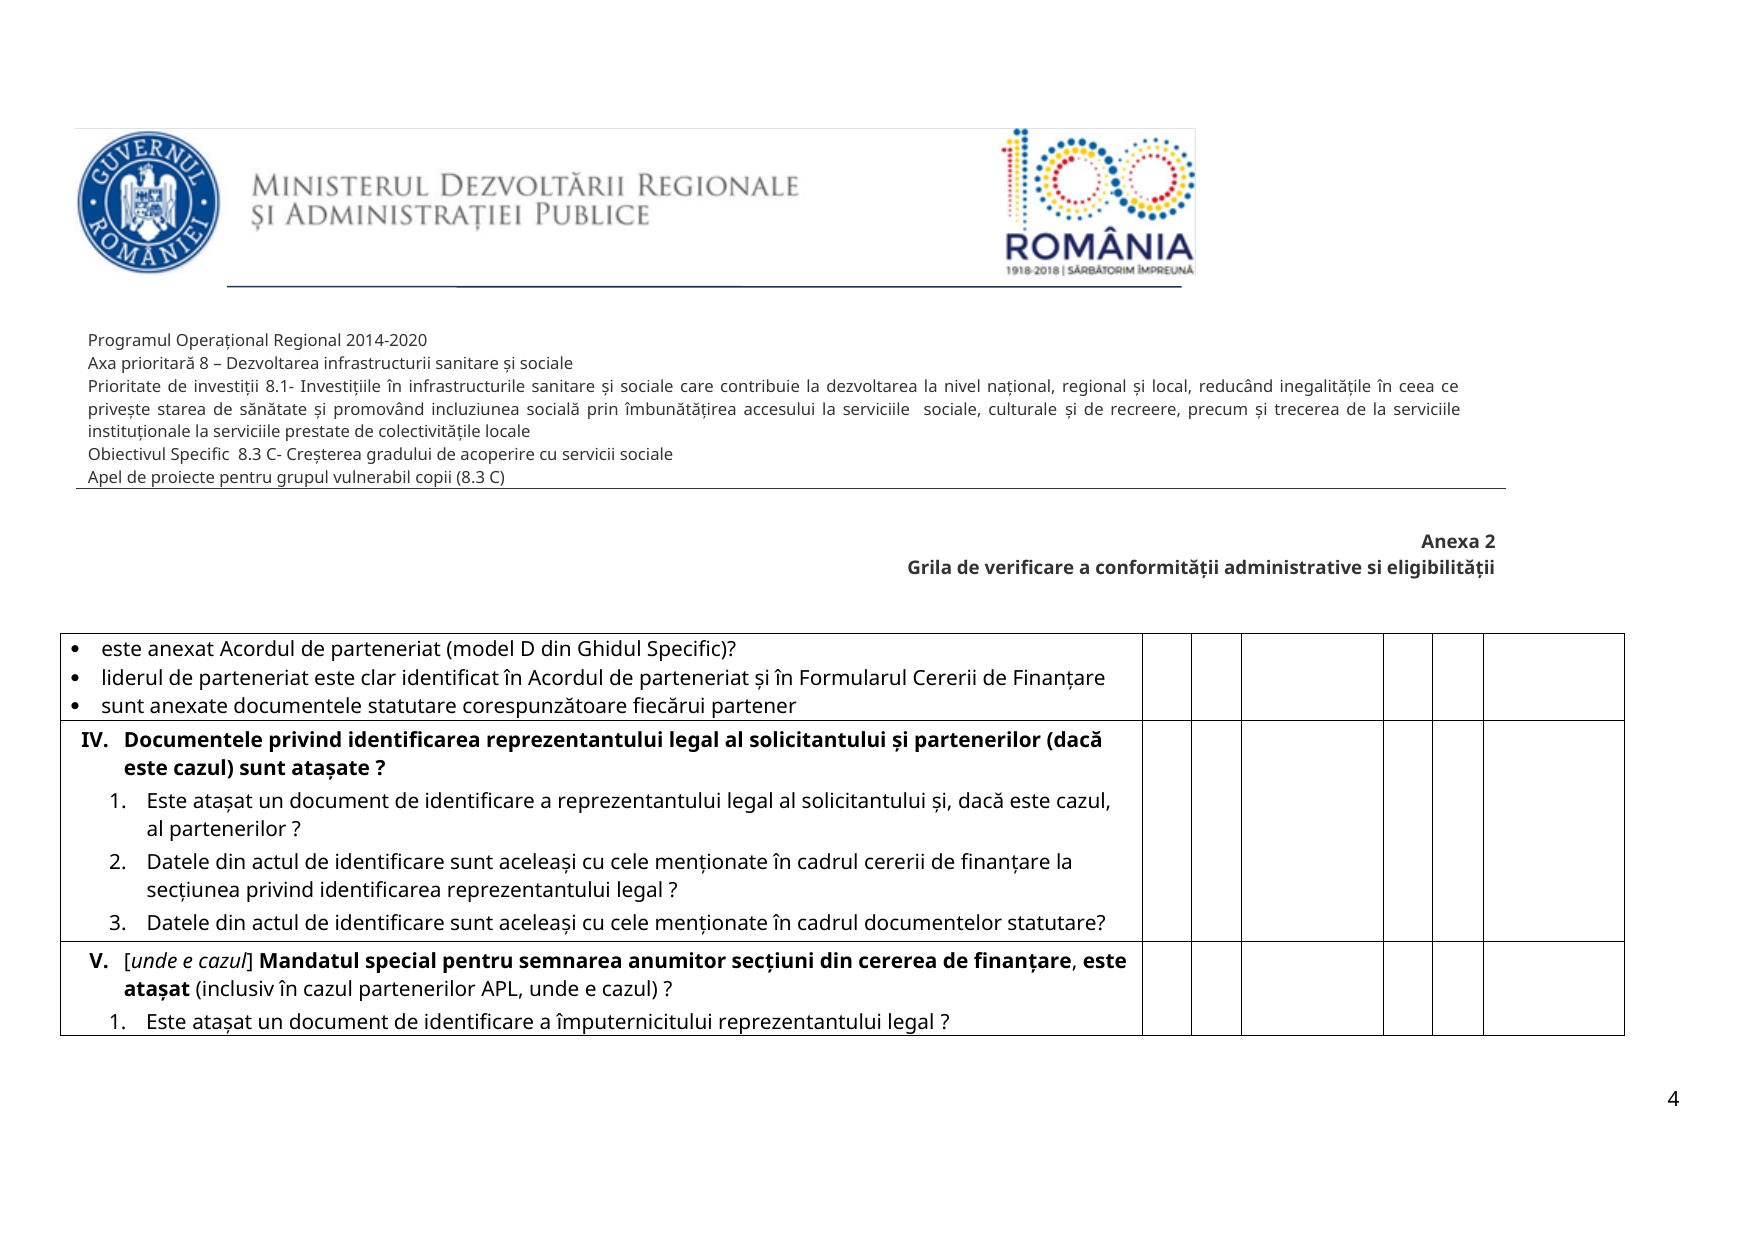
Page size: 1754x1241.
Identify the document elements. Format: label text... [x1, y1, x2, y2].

table_cell [1384, 721, 1432, 941]
table_cell [1242, 634, 1383, 720]
table_cell [1384, 634, 1432, 720]
table_cell [unde e cazul] Mandatul special pentru semnarea anumitor secțiuni din cererea de finanțare, este ataşat (inclusiv în cazul partenerilor APL, unde e cazul) ? Este ataşat un document de identificare a împuternicitului reprezentantului legal ? 2. Datele din documentul de identificare sunt aceleaşi cu cele prezentate în documentul de împuternicire ? [61, 942, 1142, 1035]
table_cell [1192, 634, 1241, 720]
table_cell [1484, 721, 1624, 941]
table_cell [1384, 942, 1432, 1035]
table_cell [1433, 721, 1483, 941]
table_cell [1143, 942, 1191, 1035]
table_cell [1433, 634, 1483, 720]
table_cell [1192, 942, 1241, 1035]
table_cell [1433, 942, 1483, 1035]
table_cell [1242, 942, 1383, 1035]
table_cell Documentele statutare ale solicitantului și ale partenerilor (dacă este cazul) sunt anexate ? Pentru UAT şi entităţi publice: Hotărârea de validare a consiliului local/consiliului județean; Hotărârea judecătorească de validare a mandatului primarului/Hotărârea consiliului judeţean privind desemnare a Preşedintelui consiliului judeţean, după caz; Hotărârea Consiliului local / Consiliului Judeţean / de înfiinţare a serviciilor publice de asistenţă socială la nivel judeţean sau local, precum şi în cazul parteneriatelor, după caz; Hotărârea Consiliului Local de înfiinţare a compartimentului de asistenţă socială; În cazul furnizorilor de servicii sociale de drept privat – organizaţii neguvernamentale: actul constitutiv actualizat, statutul, certificatul de înscriere în Registrul asociaţiilor şi fundaţiilor respectiv Hotărârea judecătorească de înfiinţare În cazul furnizorilor de servicii sociale de drept privat – culte: statutul sau codul canonic şi actul constitutiv documentul de numire sau documentul de constatare a alegerii reprezentantului legal 4. Documente statutare în cazul parteneriatelor: este anexat Acordul de parteneriat (model D din Ghidul Specific)? liderul de parteneriat este clar identificat în Acordul de parteneriat şi în Formularul Cererii de Finanţare sunt anexate documentele statutare corespunzătoare fiecărui partener [61, 634, 1142, 720]
table_cell Documentele privind identificarea reprezentantului legal al solicitantului și partenerilor (dacă este cazul) sunt ataşate ? Este ataşat un document de identificare a reprezentantului legal al solicitantului şi, dacă este cazul, al partenerilor ? Datele din actul de identificare sunt aceleași cu cele menționate în cadrul cererii de finanțare la secțiunea privind identificarea reprezentantului legal ? Datele din actul de identificare sunt aceleași cu cele menționate în cadrul documentelor statutare? [61, 721, 1142, 941]
table_cell [1143, 634, 1191, 720]
table_cell [1242, 721, 1383, 941]
picture [75, 127, 1197, 276]
table_cell [1143, 721, 1191, 941]
table_cell [1484, 942, 1624, 1035]
table_cell [1484, 634, 1624, 720]
table_cell [1192, 721, 1241, 941]
